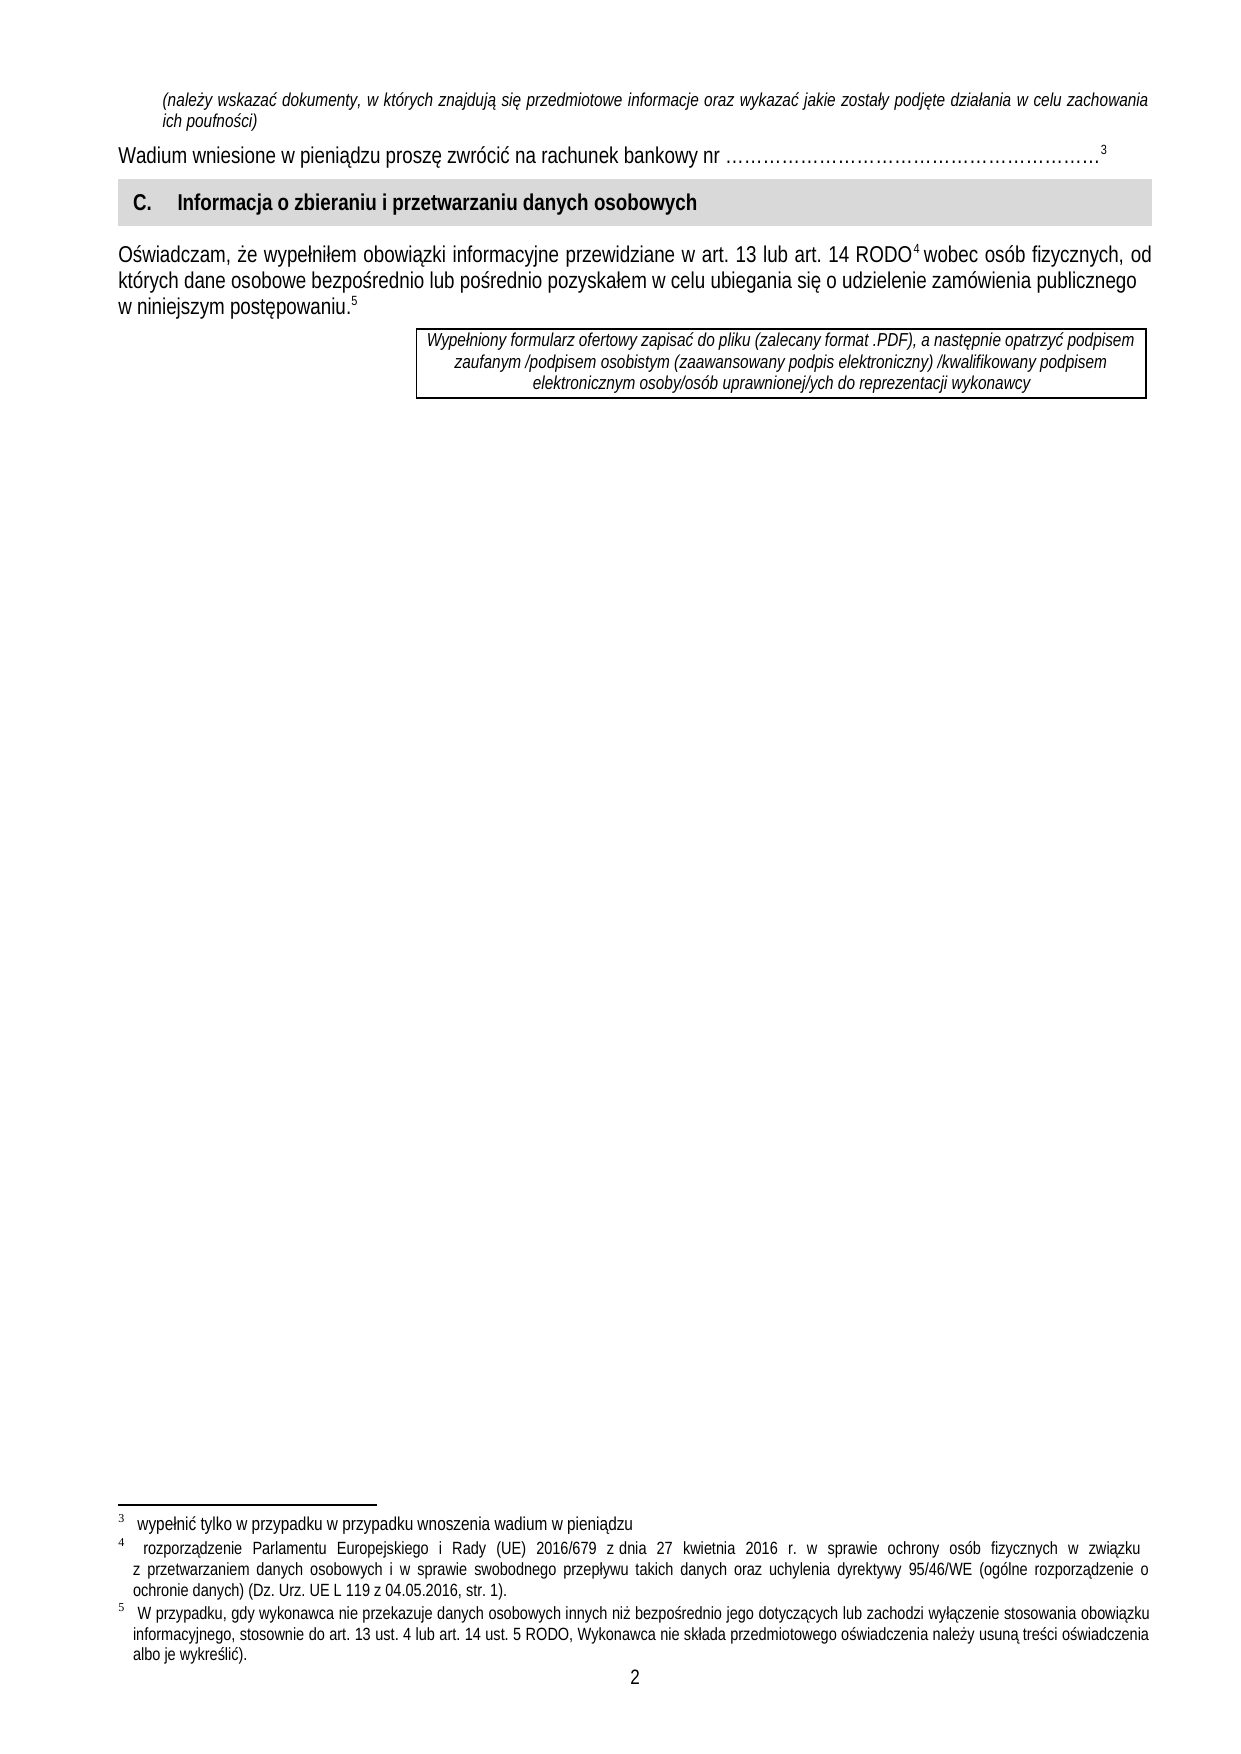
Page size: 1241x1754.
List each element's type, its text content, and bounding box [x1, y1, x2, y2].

text (należy wskazać dokumenty, w których znajdują się przedmiotowe informacje oraz wykazać jakie zostały podjęte działania w celu zachowania ich poufności) [162, 89, 1152, 132]
table_header Informacja o zbieraniu i przetwarzaniu danych osobowych [118, 179, 1152, 226]
text Oświadczam, że wypełniłem obowiązki informacyjne przewidziane w art. 13 lub art. 14 RODO wobec osób fizycznych, od których dane osobowe bezpośrednio lub pośrednio pozyskałem w celu ubiegania się o udzielenie zamówienia publicznego [118, 241, 1152, 293]
text w niniejszym postępowaniu. [118, 293, 1152, 320]
text Wadium wniesione w pieniądzu proszę zwrócić na rachunek bankowy nr …………………………………………………… [118, 142, 1152, 168]
